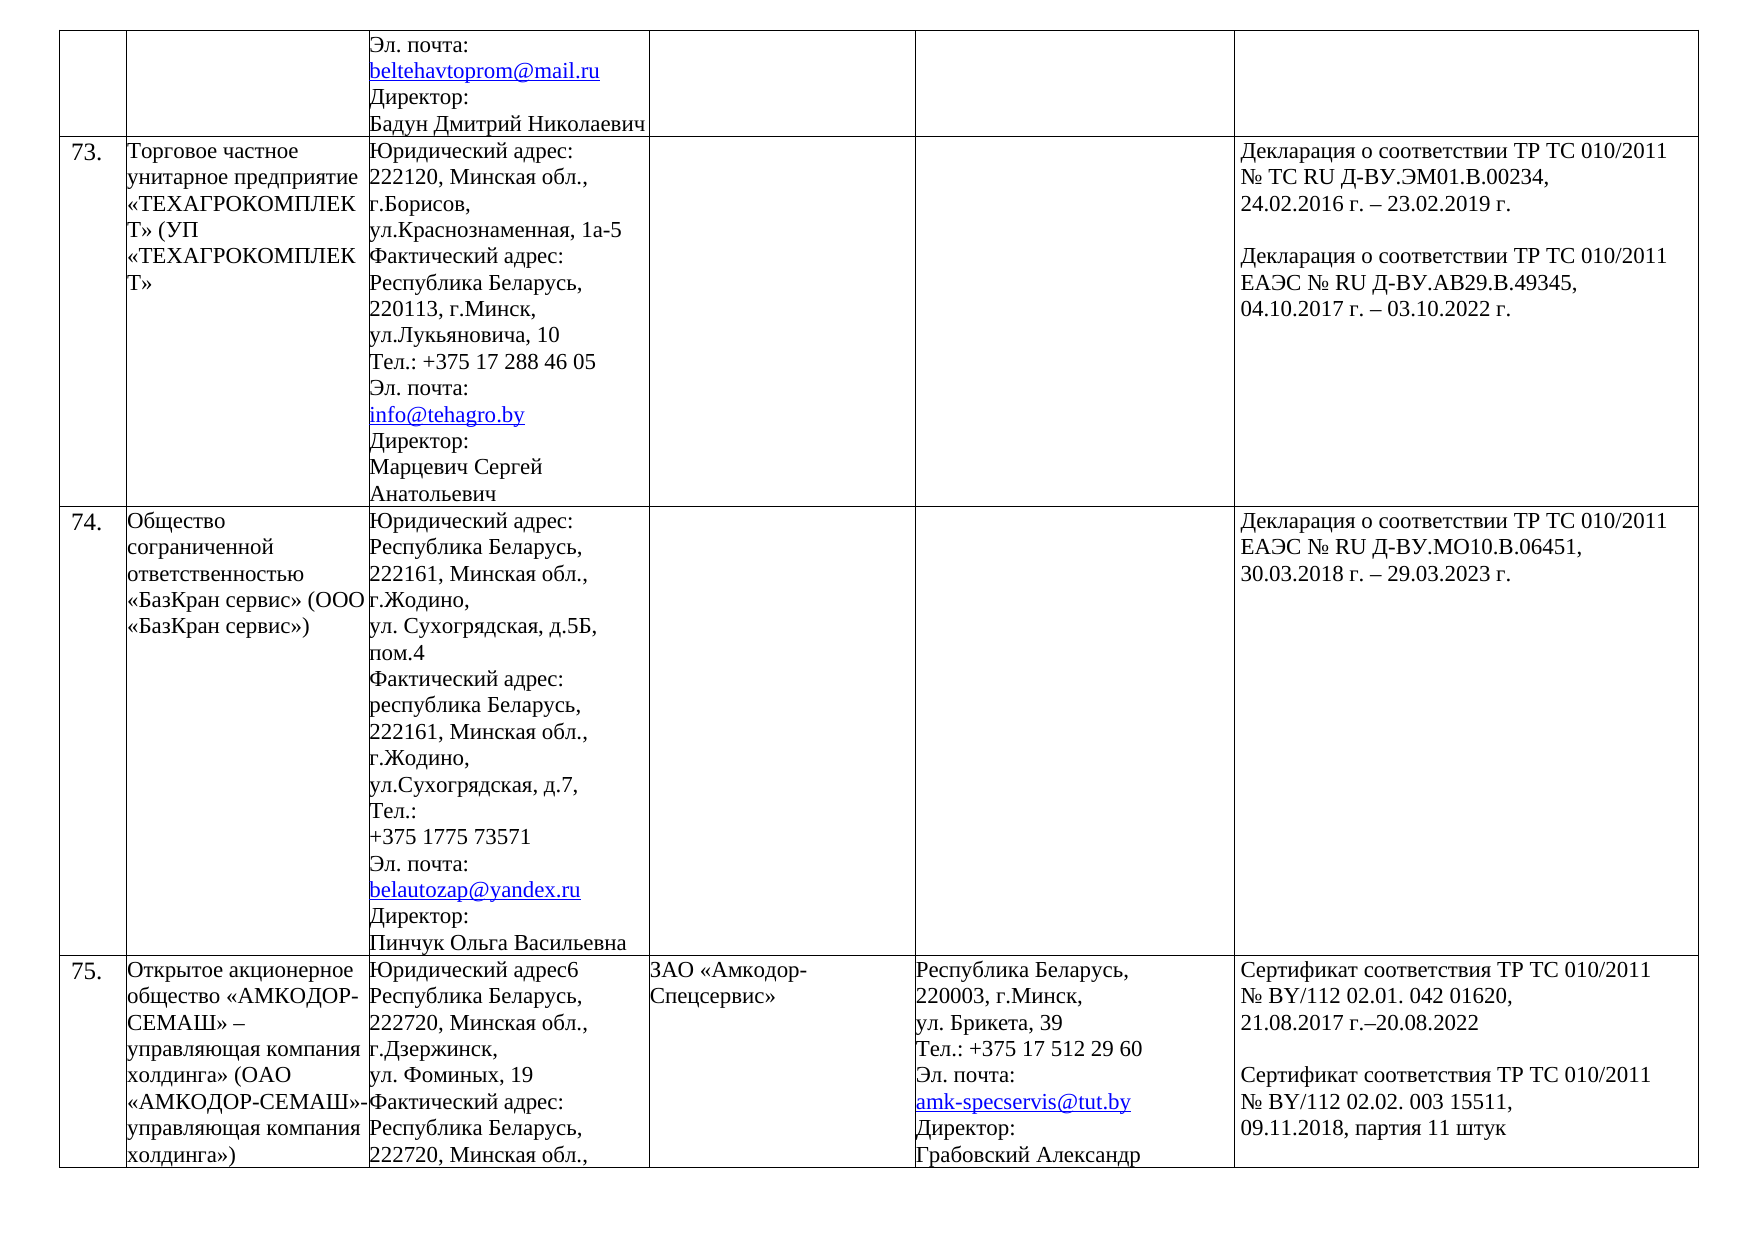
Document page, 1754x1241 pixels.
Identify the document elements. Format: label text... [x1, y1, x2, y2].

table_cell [1235, 956, 1698, 1167]
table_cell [370, 956, 649, 1167]
table_cell [916, 137, 1234, 506]
table_cell [60, 507, 126, 955]
table_cell Торговое частное унитарное предприятие «ТЕХАГРОКОМПЛЕКТ» (УП «ТЕХАГРОКОМПЛЕКТ» [127, 137, 369, 506]
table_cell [370, 31, 649, 136]
table_cell Общество сограниченной ответственностью «БазКран сервис» (ООО «БазКран сервис») [127, 507, 369, 955]
table_cell [650, 507, 915, 955]
table_cell Декларация о соответствии ТР ТС 010/2011 № ТС RU Д-ВУ.ЭМ01.В.00234, 24.02.2016 г. – 23.02.2019 г. Декларация о соответствии ТР ТС 010/2011 ЕАЭС № RU Д-ВУ.АВ29.В.49345, 04.10.2017 г. – 03.10.2022 г. [1235, 137, 1698, 506]
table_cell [127, 956, 369, 1167]
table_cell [127, 31, 369, 136]
table_cell [916, 507, 1234, 955]
table_cell Юридический адрес: 222120, Минская обл., г.Борисов, ул.Краснознаменная, 1а-5 Фактический адрес: Республика Беларусь, 220113, г.Минск, ул.Лукьяновича, 10 Тел.: +375 17 288 46 05 Эл. почта: info@tehagro.by Директор: Марцевич Сергей Анатольевич [370, 137, 649, 506]
table_cell [60, 137, 126, 506]
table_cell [1235, 31, 1698, 136]
table_cell [60, 956, 126, 1167]
table_cell Декларация о соответствии ТР ТС 010/2011 ЕАЭС № RU Д-ВУ.МО10.В.06451, 30.03.2018 г. – 29.03.2023 г. [1235, 507, 1698, 955]
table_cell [916, 956, 1234, 1167]
table_cell [650, 137, 915, 506]
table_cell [650, 956, 915, 1167]
table_cell [60, 31, 126, 136]
table_cell [916, 31, 1234, 136]
table_cell [650, 31, 915, 136]
table_cell Юридический адрес: Республика Беларусь, 222161, Минская обл., г.Жодино, ул. Сухогрядская, д.5Б, пом.4 Фактический адрес: республика Беларусь, 222161, Минская обл., г.Жодино, ул.Сухогрядская, д.7, Тел.: +375 1775 73571 Эл. почта: belautozap@yandex.ru Директор: Пинчук Ольга Васильевна [370, 507, 649, 955]
